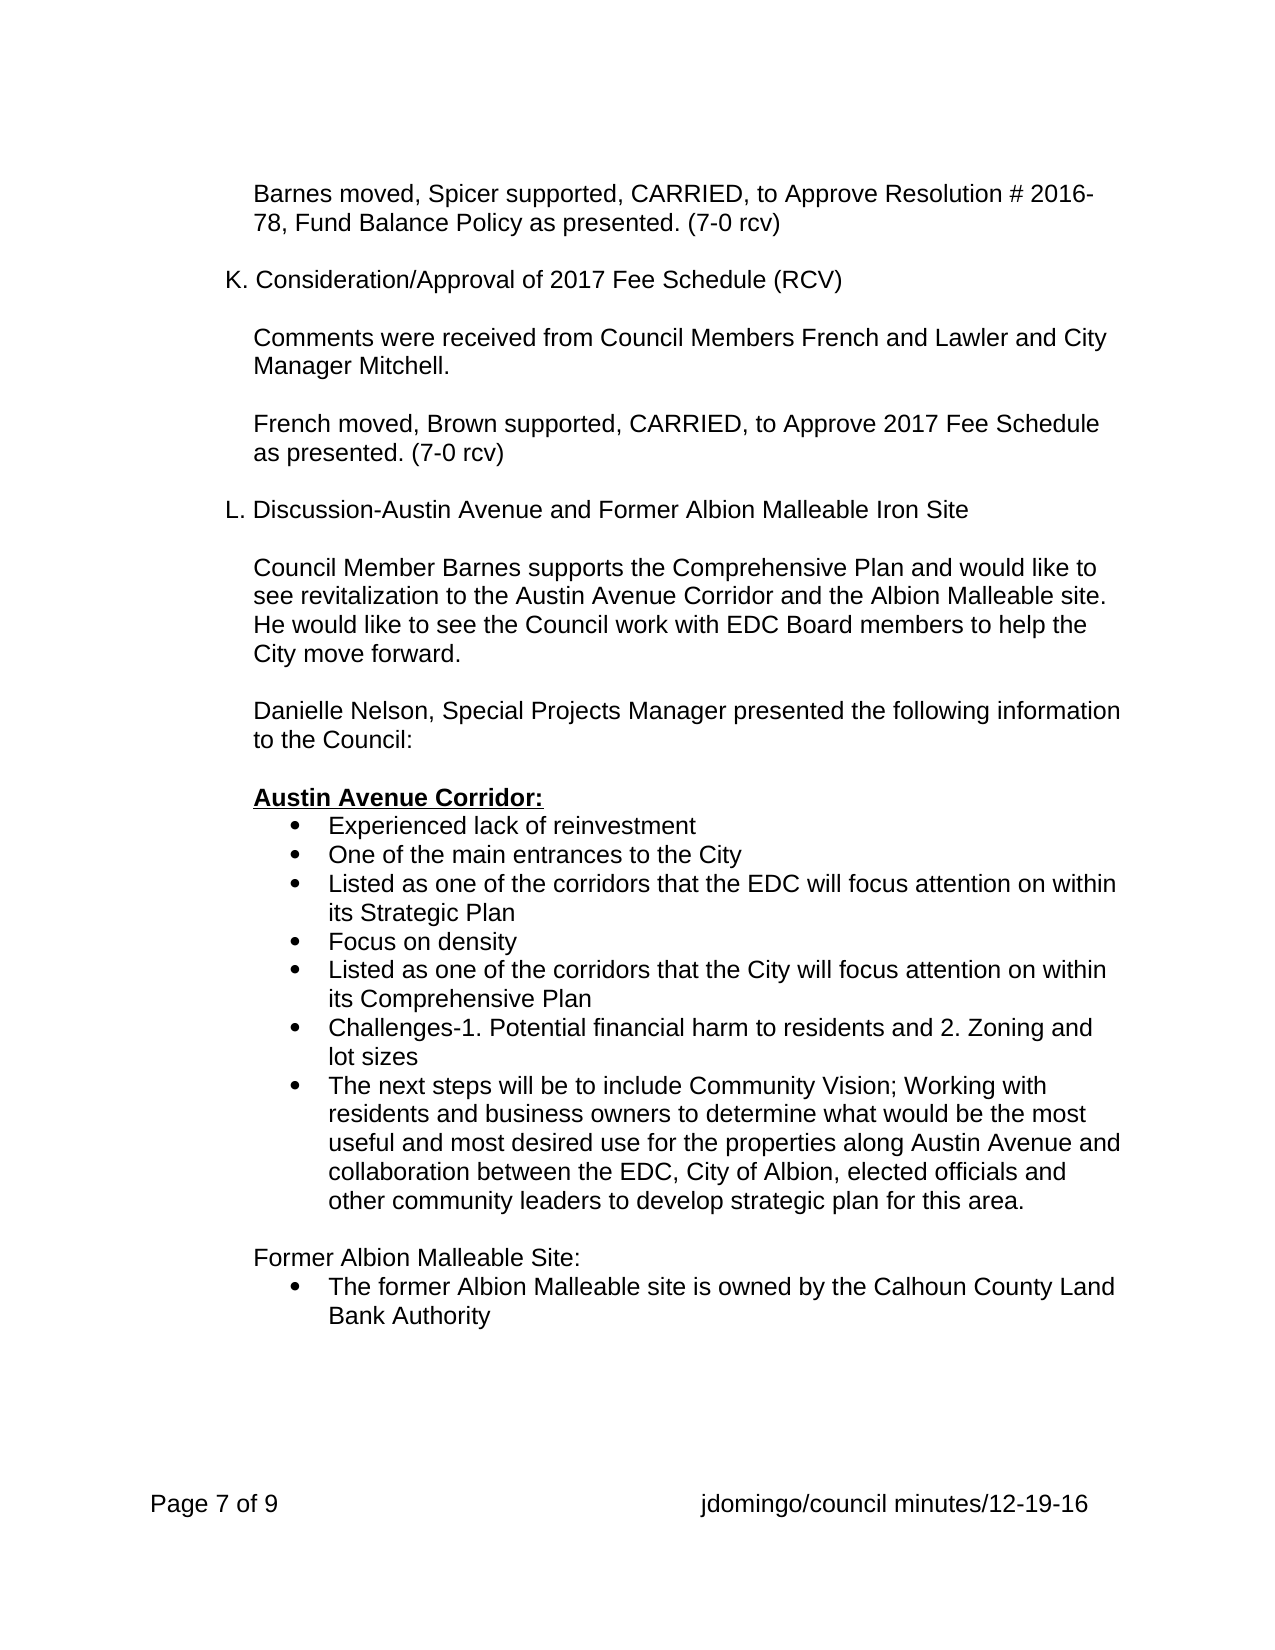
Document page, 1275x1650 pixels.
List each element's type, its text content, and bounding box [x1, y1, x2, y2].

list The next steps will be to include Community Vision; Working with residents and business owners to determine what would be the most useful and most desired use for the properties along Austin Avenue and collaboration between the EDC, City of Albion, elected officials and other community leaders to develop strategic plan for this area. [291, 1071, 1125, 1214]
list French moved, Brown supported, CARRIED, to Approve 2017 Fee Schedule as presented. (7-0 rcv) [253, 409, 1125, 466]
list Listed as one of the corridors that the EDC will focus attention on within its Strategic Plan [291, 869, 1125, 927]
list Austin Avenue Corridor: [253, 782, 1125, 811]
list L. Discussion-Austin Avenue and Former Albion Malleable Iron Site [225, 495, 1125, 524]
list The former Albion Malleable site is owned by the Calhoun County Land Bank Authority [291, 1272, 1125, 1329]
list Comments were received from Council Members French and Lawler and City Manager Mitchell. [253, 322, 1125, 380]
list Experienced lack of reinvestment [291, 811, 1125, 840]
list Barnes moved, Spicer supported, CARRIED, to Approve Resolution # 2016-78, Fund Balance Policy as presented. (7-0 rcv) [253, 179, 1125, 236]
list K. Consideration/Approval of 2017 Fee Schedule (RCV) [225, 265, 1125, 294]
list Focus on density [291, 927, 1125, 955]
list Challenges-1. Potential financial harm to residents and 2. Zoning and lot sizes [291, 1013, 1125, 1071]
list Listed as one of the corridors that the City will focus attention on within its Comprehensive Plan [291, 955, 1125, 1013]
list Council Member Barnes supports the Comprehensive Plan and would like to see revitalization to the Austin Avenue Corridor and the Albion Malleable site. He would like to see the Council work with EDC Board members to help the City move forward. [253, 552, 1125, 667]
list Former Albion Malleable Site: [253, 1243, 1125, 1272]
list Danielle Nelson, Special Projects Manager presented the following information to the Council: [253, 696, 1125, 754]
list One of the main entrances to the City [291, 840, 1125, 869]
